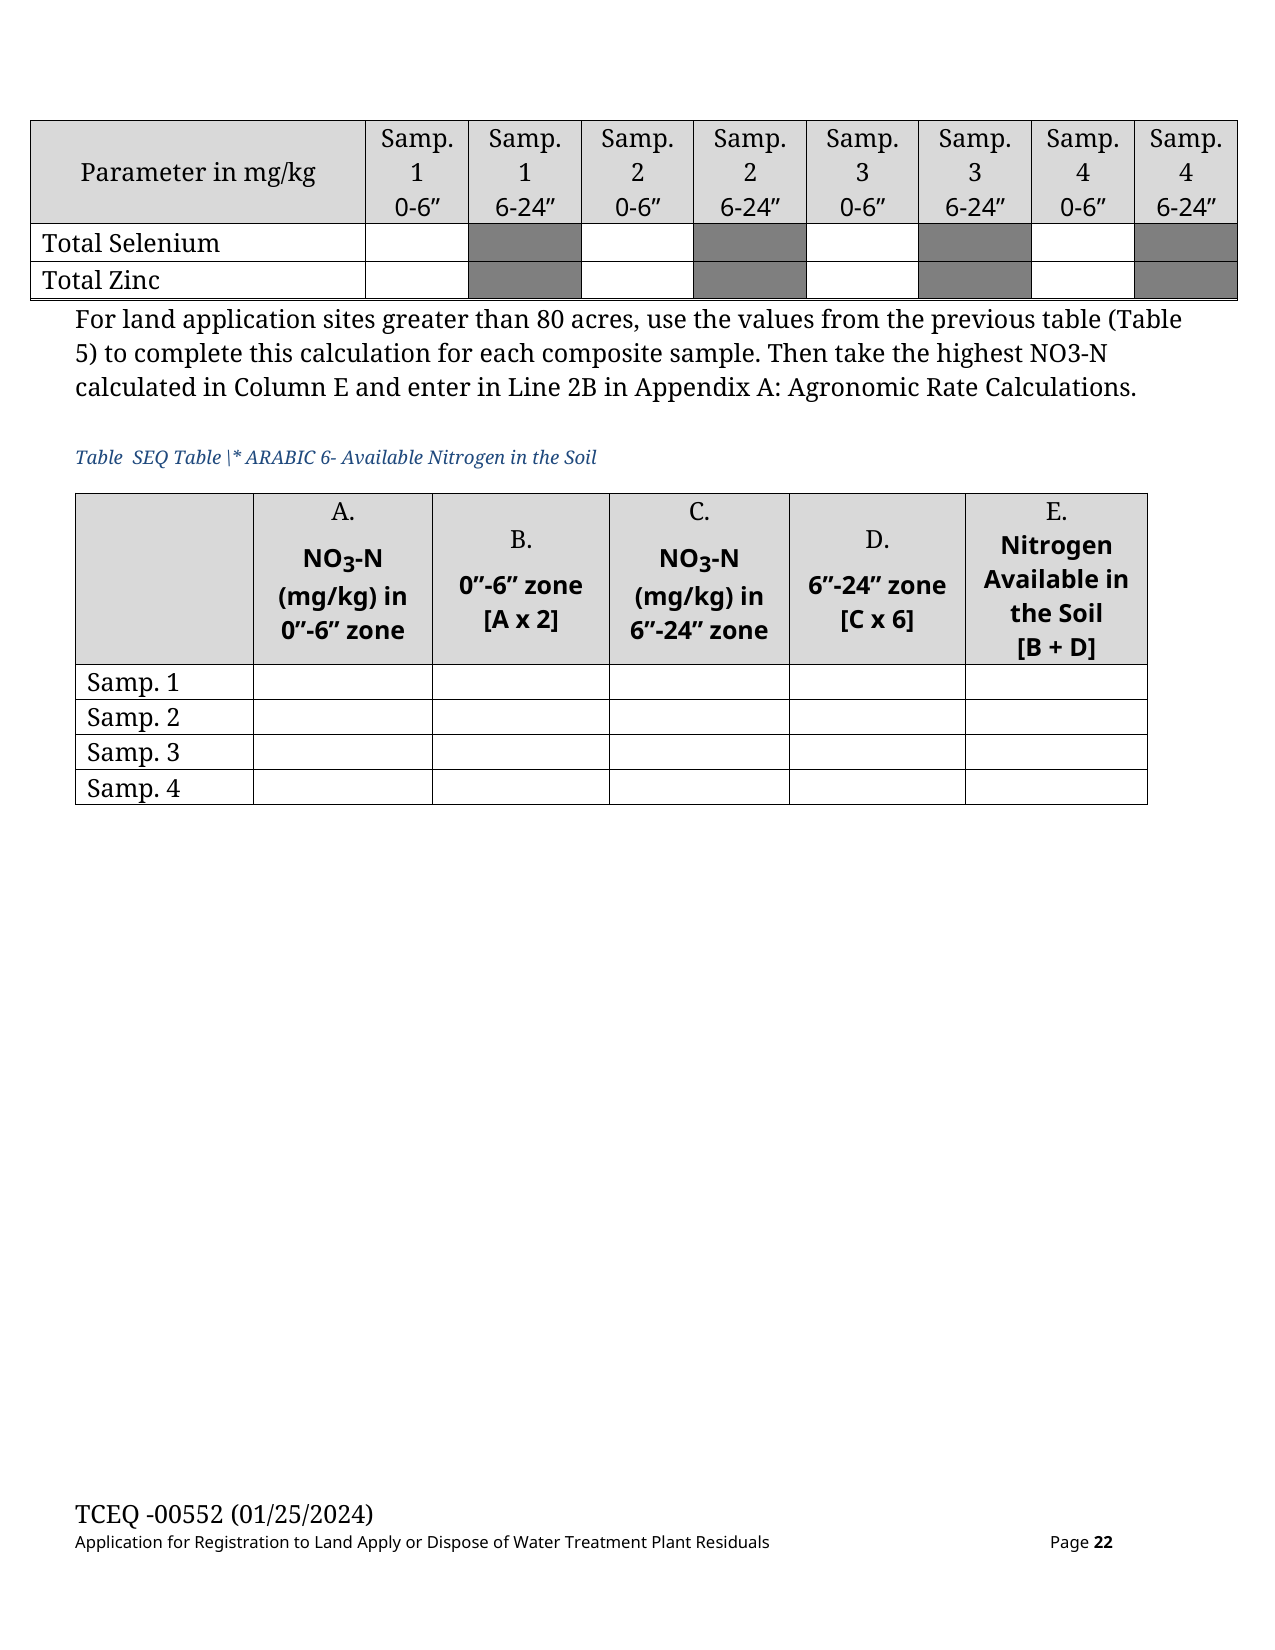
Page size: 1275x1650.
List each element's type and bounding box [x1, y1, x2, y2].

table_cell [807, 224, 918, 261]
table_cell [582, 262, 693, 298]
table_cell [469, 224, 581, 261]
table_cell [1135, 262, 1237, 298]
table_cell [610, 735, 789, 769]
table_cell [790, 665, 965, 699]
table_cell [919, 262, 1031, 298]
table_cell [582, 224, 693, 261]
table_cell [790, 700, 965, 734]
table_cell [610, 770, 789, 804]
table_header [469, 121, 581, 223]
table_cell [31, 262, 365, 298]
table_header [254, 494, 432, 664]
table_cell [76, 735, 253, 769]
table_header [694, 121, 806, 223]
table_cell [610, 665, 789, 699]
table_cell [31, 224, 365, 261]
table_cell [966, 735, 1147, 769]
table_cell [966, 665, 1147, 699]
table_header [1032, 121, 1134, 223]
table_cell [694, 262, 806, 298]
table_cell [366, 262, 468, 298]
table_header [1135, 121, 1237, 223]
table_header [31, 121, 365, 223]
table_cell [919, 224, 1031, 261]
table_cell [790, 770, 965, 804]
table_header [610, 494, 789, 664]
table_cell [76, 770, 253, 804]
table_cell [1135, 224, 1237, 261]
table_cell [254, 770, 432, 804]
table_cell [433, 770, 609, 804]
table_header [582, 121, 693, 223]
table_header [807, 121, 918, 223]
table_cell [433, 665, 609, 699]
table_cell [1032, 262, 1134, 298]
table_cell [469, 262, 581, 298]
table_cell [76, 665, 253, 699]
table_cell [366, 224, 468, 261]
table_cell [254, 700, 432, 734]
table_header [366, 121, 468, 223]
table_cell [433, 735, 609, 769]
table_header [790, 494, 965, 664]
table_header [966, 494, 1147, 664]
table_cell [694, 224, 806, 261]
table_cell [610, 700, 789, 734]
table_cell [76, 700, 253, 734]
table_header [919, 121, 1031, 223]
table_cell [1032, 224, 1134, 261]
table_cell [966, 700, 1147, 734]
table_cell [966, 770, 1147, 804]
table_cell [790, 735, 965, 769]
table_cell [254, 735, 432, 769]
table_header [76, 494, 253, 664]
table_cell [433, 700, 609, 734]
table_header [433, 494, 609, 664]
table_cell [807, 262, 918, 298]
table_cell [254, 665, 432, 699]
